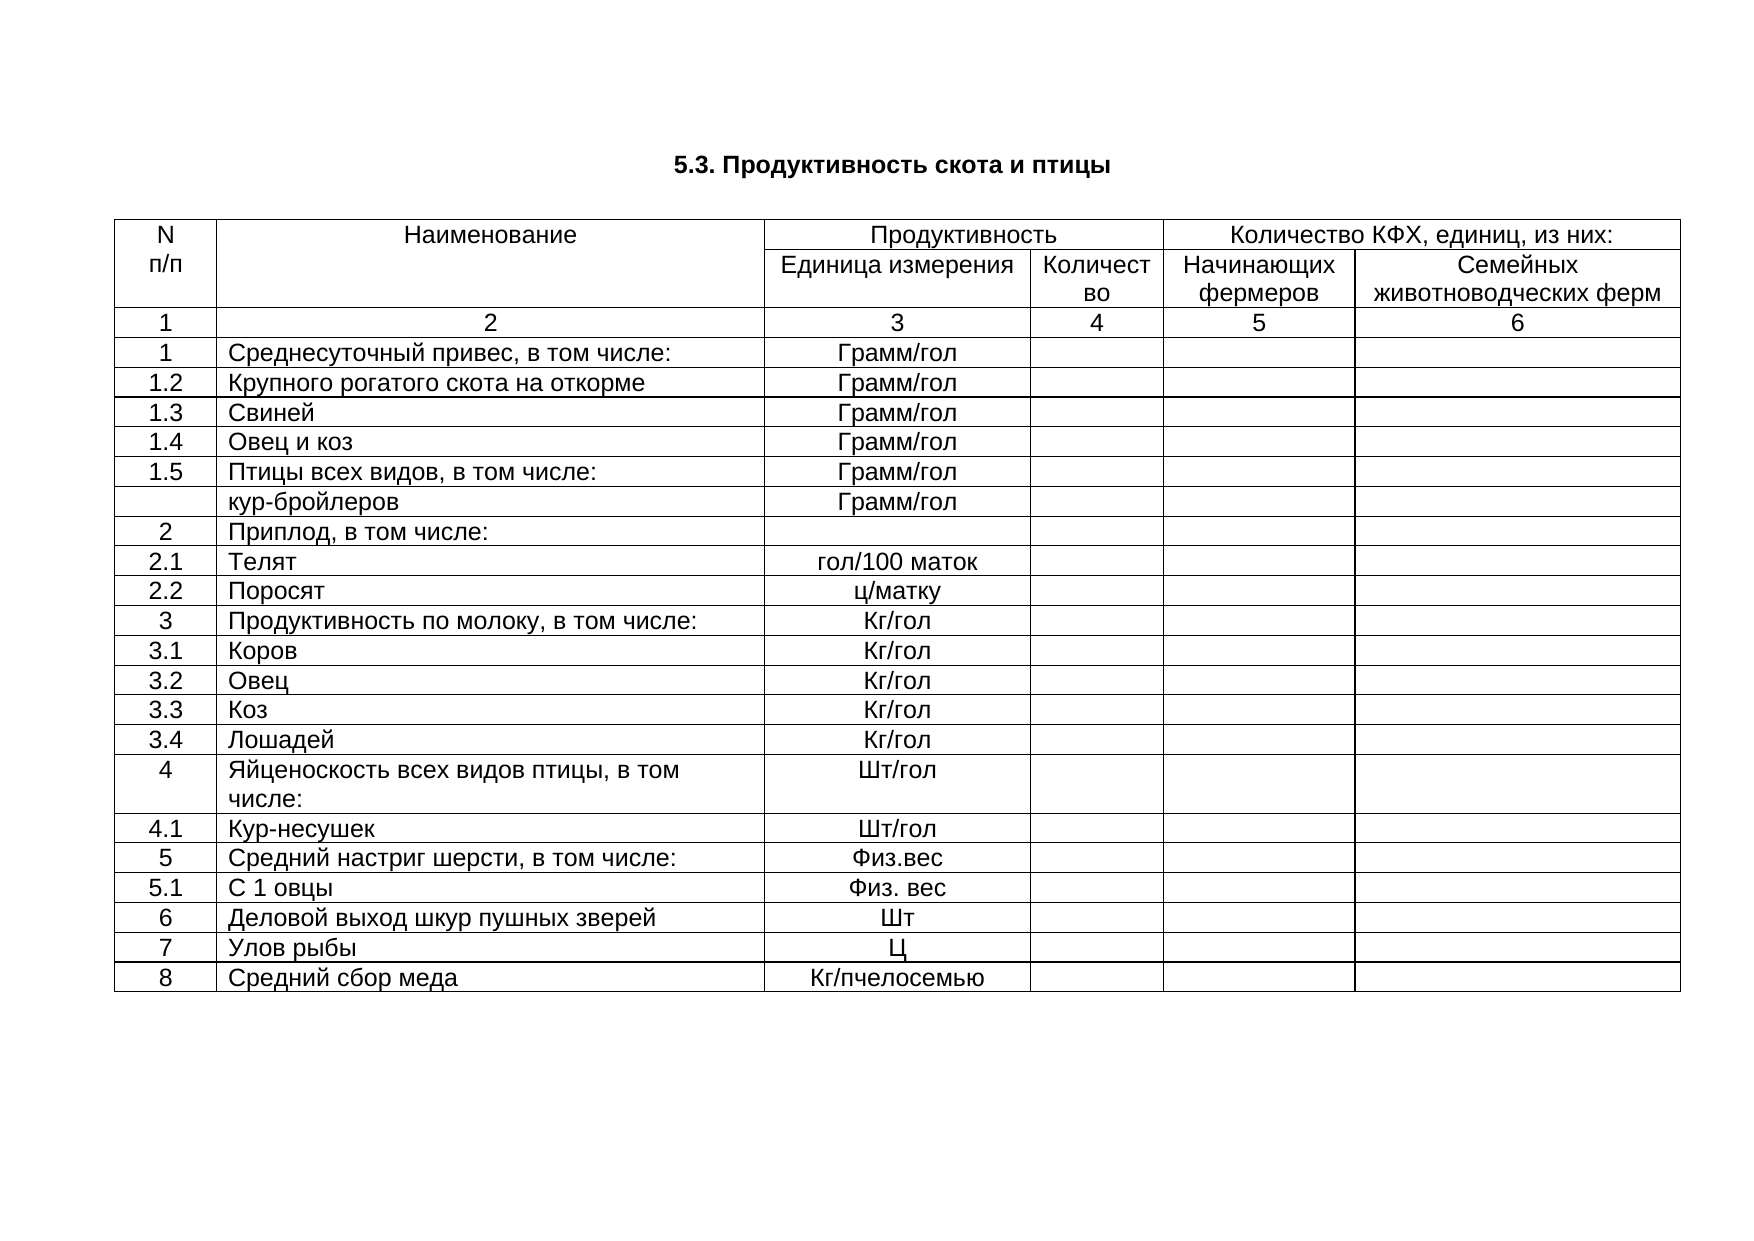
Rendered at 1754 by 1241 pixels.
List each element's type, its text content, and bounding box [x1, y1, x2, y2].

table_cell [1356, 517, 1680, 545]
table_cell [1164, 755, 1354, 812]
table_cell [1356, 695, 1680, 724]
table_cell 2.2 [115, 576, 216, 605]
table_cell [1356, 576, 1680, 605]
table_cell Шт [765, 903, 1030, 932]
table_cell Кг/пчелосемью [765, 963, 1030, 991]
table_cell 3 [115, 606, 216, 635]
table_cell гол/100 маток [765, 546, 1030, 575]
table_cell [1356, 636, 1680, 664]
table_cell Грамм/гол [765, 427, 1030, 456]
table_cell [1356, 963, 1680, 991]
table_cell [1031, 636, 1163, 664]
table_cell Количество [1031, 250, 1163, 307]
table_cell [1031, 606, 1163, 635]
table_cell [1164, 546, 1354, 575]
table_cell [1164, 338, 1354, 367]
table_cell [1031, 427, 1163, 456]
table_cell [1356, 457, 1680, 486]
table_cell [1164, 427, 1354, 456]
table_cell 3.3 [115, 695, 216, 724]
table_cell 1 [115, 308, 216, 337]
table_cell Деловой выход шкур пушных зверей [217, 903, 764, 932]
table_cell Яйценоскость всех видов птицы, в том числе: [217, 755, 764, 812]
table_header Наименование [217, 220, 764, 307]
table_cell Коз [217, 695, 764, 724]
table_cell [1031, 576, 1163, 605]
table_cell 2 [217, 308, 764, 337]
table_cell [1356, 606, 1680, 635]
table_header Количество КФХ, единиц, из них: [1164, 220, 1680, 248]
table_cell [1031, 666, 1163, 694]
table_cell [1031, 963, 1163, 991]
table_cell [1164, 398, 1354, 426]
table_cell 4 [115, 755, 216, 812]
table_cell [1164, 963, 1354, 991]
table_cell [1356, 398, 1680, 426]
table_cell 5.1 [115, 873, 216, 902]
table_cell Кур-несушек [217, 814, 764, 842]
subtitle 5.3. Продуктивность скота и птицы [114, 150, 1671, 179]
table_cell 1.3 [115, 398, 216, 426]
table_cell 3.2 [115, 666, 216, 694]
table_cell Лошадей [217, 725, 764, 754]
table_cell [1164, 933, 1354, 961]
table_cell Средний сбор меда [217, 963, 764, 991]
table_cell 6 [1356, 308, 1680, 337]
table_cell Грамм/гол [765, 368, 1030, 396]
table_cell [765, 517, 1030, 545]
table_cell ц/матку [765, 576, 1030, 605]
table_cell [1164, 814, 1354, 842]
table_cell 1.4 [115, 427, 216, 456]
table_cell [1031, 368, 1163, 396]
table_cell Кг/гол [765, 636, 1030, 664]
table_cell 4 [1031, 308, 1163, 337]
table_cell Шт/гол [765, 755, 1030, 812]
table_cell [1356, 814, 1680, 842]
table_cell [1031, 725, 1163, 754]
table_cell Птицы всех видов, в том числе: [217, 457, 764, 486]
table_cell [1164, 725, 1354, 754]
table_cell [1164, 606, 1354, 635]
table_cell Продуктивность по молоку, в том числе: [217, 606, 764, 635]
table_cell Кг/гол [765, 606, 1030, 635]
table_cell [1031, 873, 1163, 902]
table_cell Грамм/гол [765, 398, 1030, 426]
table_cell [1031, 755, 1163, 812]
table_cell [1164, 695, 1354, 724]
table_cell [1031, 487, 1163, 516]
table_cell 8 [115, 963, 216, 991]
table_header Продуктивность [765, 220, 1163, 248]
table_cell [1164, 576, 1354, 605]
table_cell Овец и коз [217, 427, 764, 456]
table_cell С 1 овцы [217, 873, 764, 902]
table_cell Телят [217, 546, 764, 575]
table_header N п/п [115, 220, 216, 307]
table_cell Грамм/гол [765, 487, 1030, 516]
table_cell [1356, 725, 1680, 754]
table_cell [1164, 903, 1354, 932]
table_cell Ц [765, 933, 1030, 961]
table_cell [1356, 368, 1680, 396]
table_cell [1031, 338, 1163, 367]
table_cell [1031, 903, 1163, 932]
table_cell Единица измерения [765, 250, 1030, 307]
table_cell 5 [1164, 308, 1354, 337]
table_cell Улов рыбы [217, 933, 764, 961]
table_cell [1356, 933, 1680, 961]
table_cell [1031, 546, 1163, 575]
table_cell Семейных животноводческих ферм [1356, 250, 1680, 307]
table_cell 1.2 [115, 368, 216, 396]
table_cell [1164, 636, 1354, 664]
table_cell [1031, 814, 1163, 842]
table_cell [1356, 843, 1680, 872]
table_cell [1356, 873, 1680, 902]
table_cell 1 [115, 338, 216, 367]
table_cell Грамм/гол [765, 338, 1030, 367]
table_cell [1164, 457, 1354, 486]
table_cell [1164, 843, 1354, 872]
table_cell Среднесуточный привес, в том числе: [217, 338, 764, 367]
table_cell 3.1 [115, 636, 216, 664]
table_cell [1031, 695, 1163, 724]
table_cell кур-бройлеров [217, 487, 764, 516]
table_cell Крупного рогатого скота на откорме [217, 368, 764, 396]
table_cell [1164, 368, 1354, 396]
table_cell [1031, 843, 1163, 872]
table_cell 1.5 [115, 457, 216, 486]
table_cell [1164, 873, 1354, 902]
table_cell [1356, 666, 1680, 694]
table_cell 3 [765, 308, 1030, 337]
table_cell Средний настриг шерсти, в том числе: [217, 843, 764, 872]
table_cell Физ. вес [765, 873, 1030, 902]
table_cell Кг/гол [765, 695, 1030, 724]
table_cell [115, 487, 216, 516]
table_cell Кг/гол [765, 666, 1030, 694]
table_cell [1031, 933, 1163, 961]
table_cell Грамм/гол [765, 457, 1030, 486]
table_cell [1031, 517, 1163, 545]
table_cell [1356, 546, 1680, 575]
table_cell 3.4 [115, 725, 216, 754]
table_cell Кг/гол [765, 725, 1030, 754]
table_cell [1164, 517, 1354, 545]
table_cell 2 [115, 517, 216, 545]
table_cell [1164, 487, 1354, 516]
table_cell [1356, 755, 1680, 812]
table_cell Физ.вес [765, 843, 1030, 872]
table_cell [1356, 427, 1680, 456]
table_cell Овец [217, 666, 764, 694]
table_cell Начинающих фермеров [1164, 250, 1354, 307]
table_cell [1031, 457, 1163, 486]
table_cell Шт/гол [765, 814, 1030, 842]
table_cell Коров [217, 636, 764, 664]
table_cell Свиней [217, 398, 764, 426]
table_cell [1164, 666, 1354, 694]
table_cell 5 [115, 843, 216, 872]
table_cell Приплод, в том числе: [217, 517, 764, 545]
table_cell 4.1 [115, 814, 216, 842]
table_cell 6 [115, 903, 216, 932]
table_cell [1356, 338, 1680, 367]
table_cell [1356, 487, 1680, 516]
table_cell [1031, 398, 1163, 426]
table_cell Поросят [217, 576, 764, 605]
table_cell 2.1 [115, 546, 216, 575]
table_cell [1356, 903, 1680, 932]
table_cell 7 [115, 933, 216, 961]
